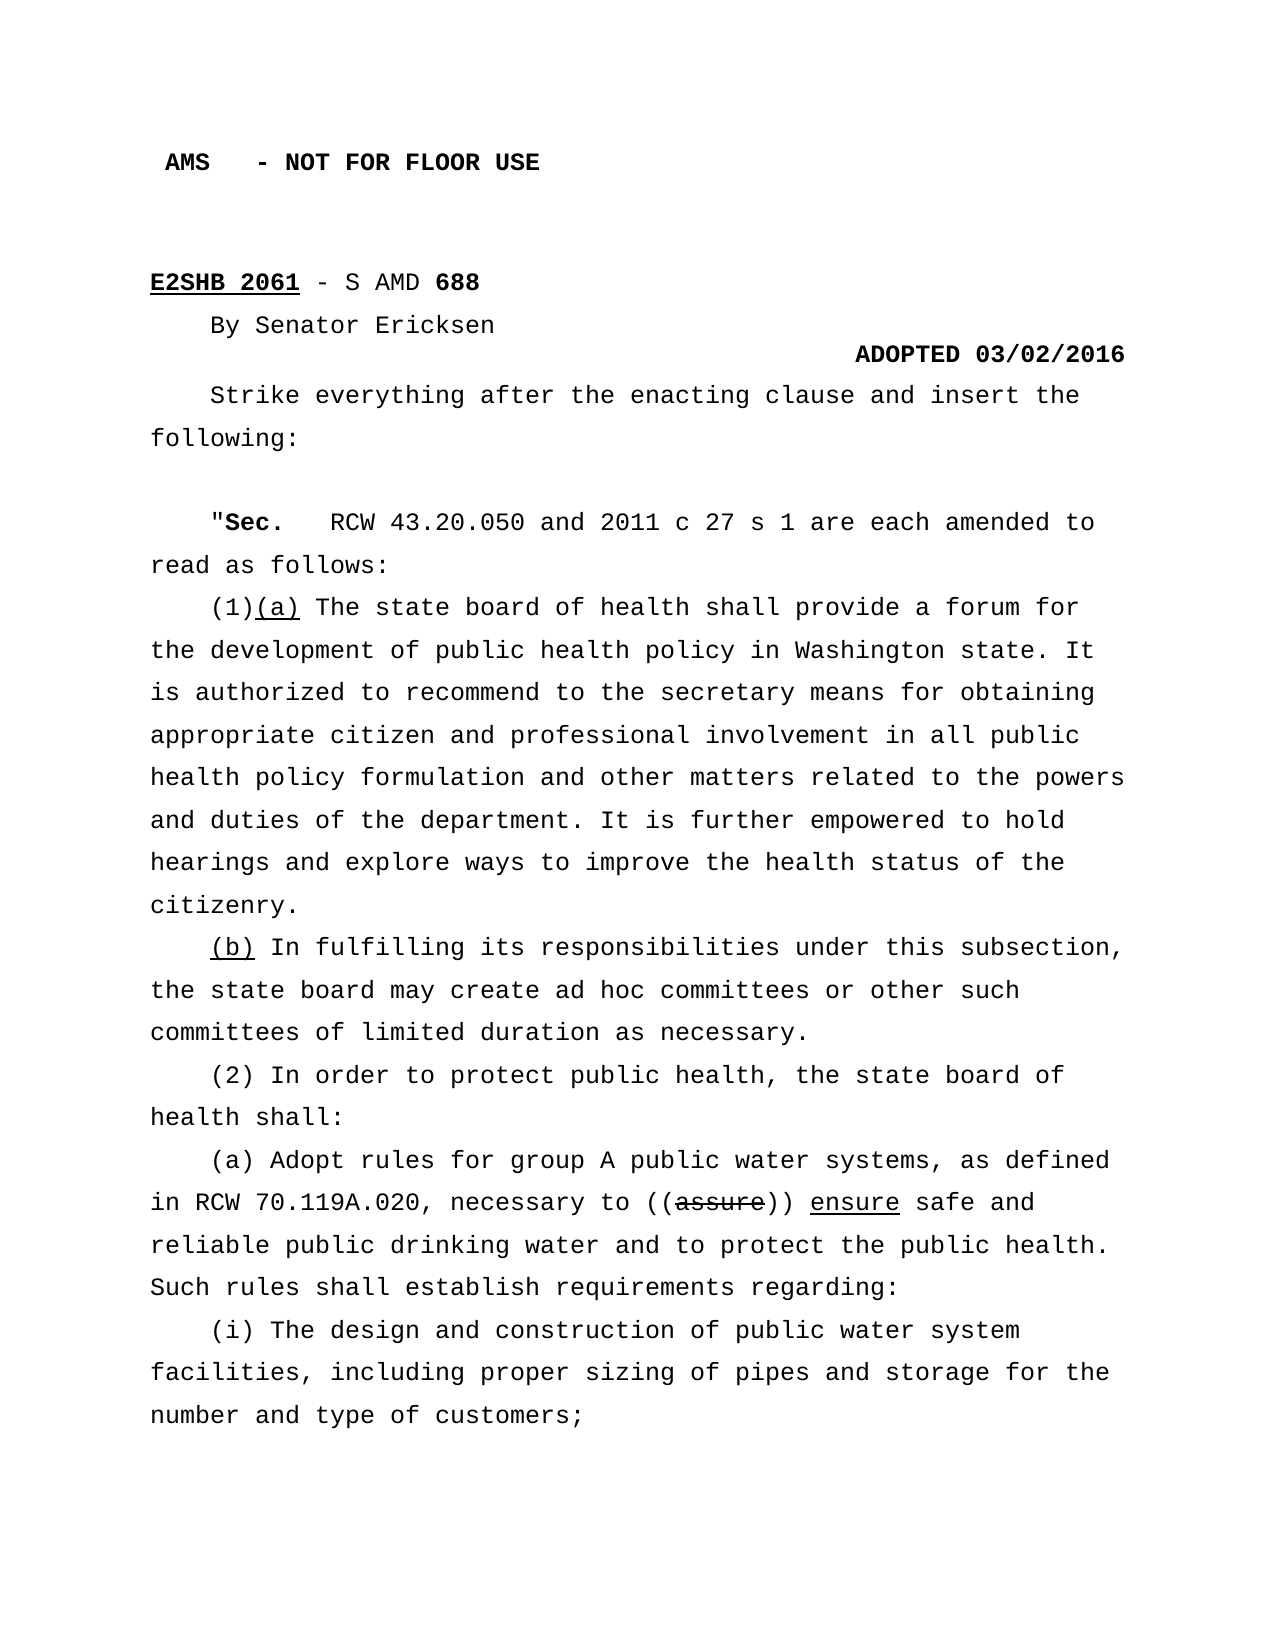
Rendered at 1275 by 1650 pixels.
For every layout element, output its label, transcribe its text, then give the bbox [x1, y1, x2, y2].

text ADOPTED 03/02/2016 [150, 342, 1125, 370]
text By Senator Ericksen [150, 299, 1125, 342]
text "Sec. RCW 43.20.050 and 2011 c 27 s 1 are each amended to read as follows: [150, 497, 1125, 582]
text Strike everything after the enacting clause and insert the following: [150, 370, 1125, 455]
text E2SHB 2061 - S AMD 688 [150, 257, 1125, 299]
text (b) In fulfilling its responsibilities under this subsection, the state board may create ad hoc committees or other such committees of limited duration as necessary. [150, 922, 1125, 1049]
text (a) Adopt rules for group A public water systems, as defined in RCW 70.119A.020, necessary to ((assure)) ensure safe and reliable public drinking water and to protect the public health. Such rules shall establish requirements regarding: [150, 1134, 1125, 1304]
text (i) The design and construction of public water system facilities, including proper sizing of pipes and storage for the number and type of customers; [150, 1304, 1125, 1432]
text AMS - NOT FOR FLOOR USE [150, 150, 1125, 178]
text (1)(a) The state board of health shall provide a forum for the development of public health policy in Washington state. It is authorized to recommend to the secretary means for obtaining appropriate citizen and professional involvement in all public health policy formulation and other matters related to the powers and duties of the department. It is further empowered to hold hearings and explore ways to improve the health status of the citizenry. [150, 582, 1125, 922]
text (2) In order to protect public health, the state board of health shall: [150, 1049, 1125, 1134]
